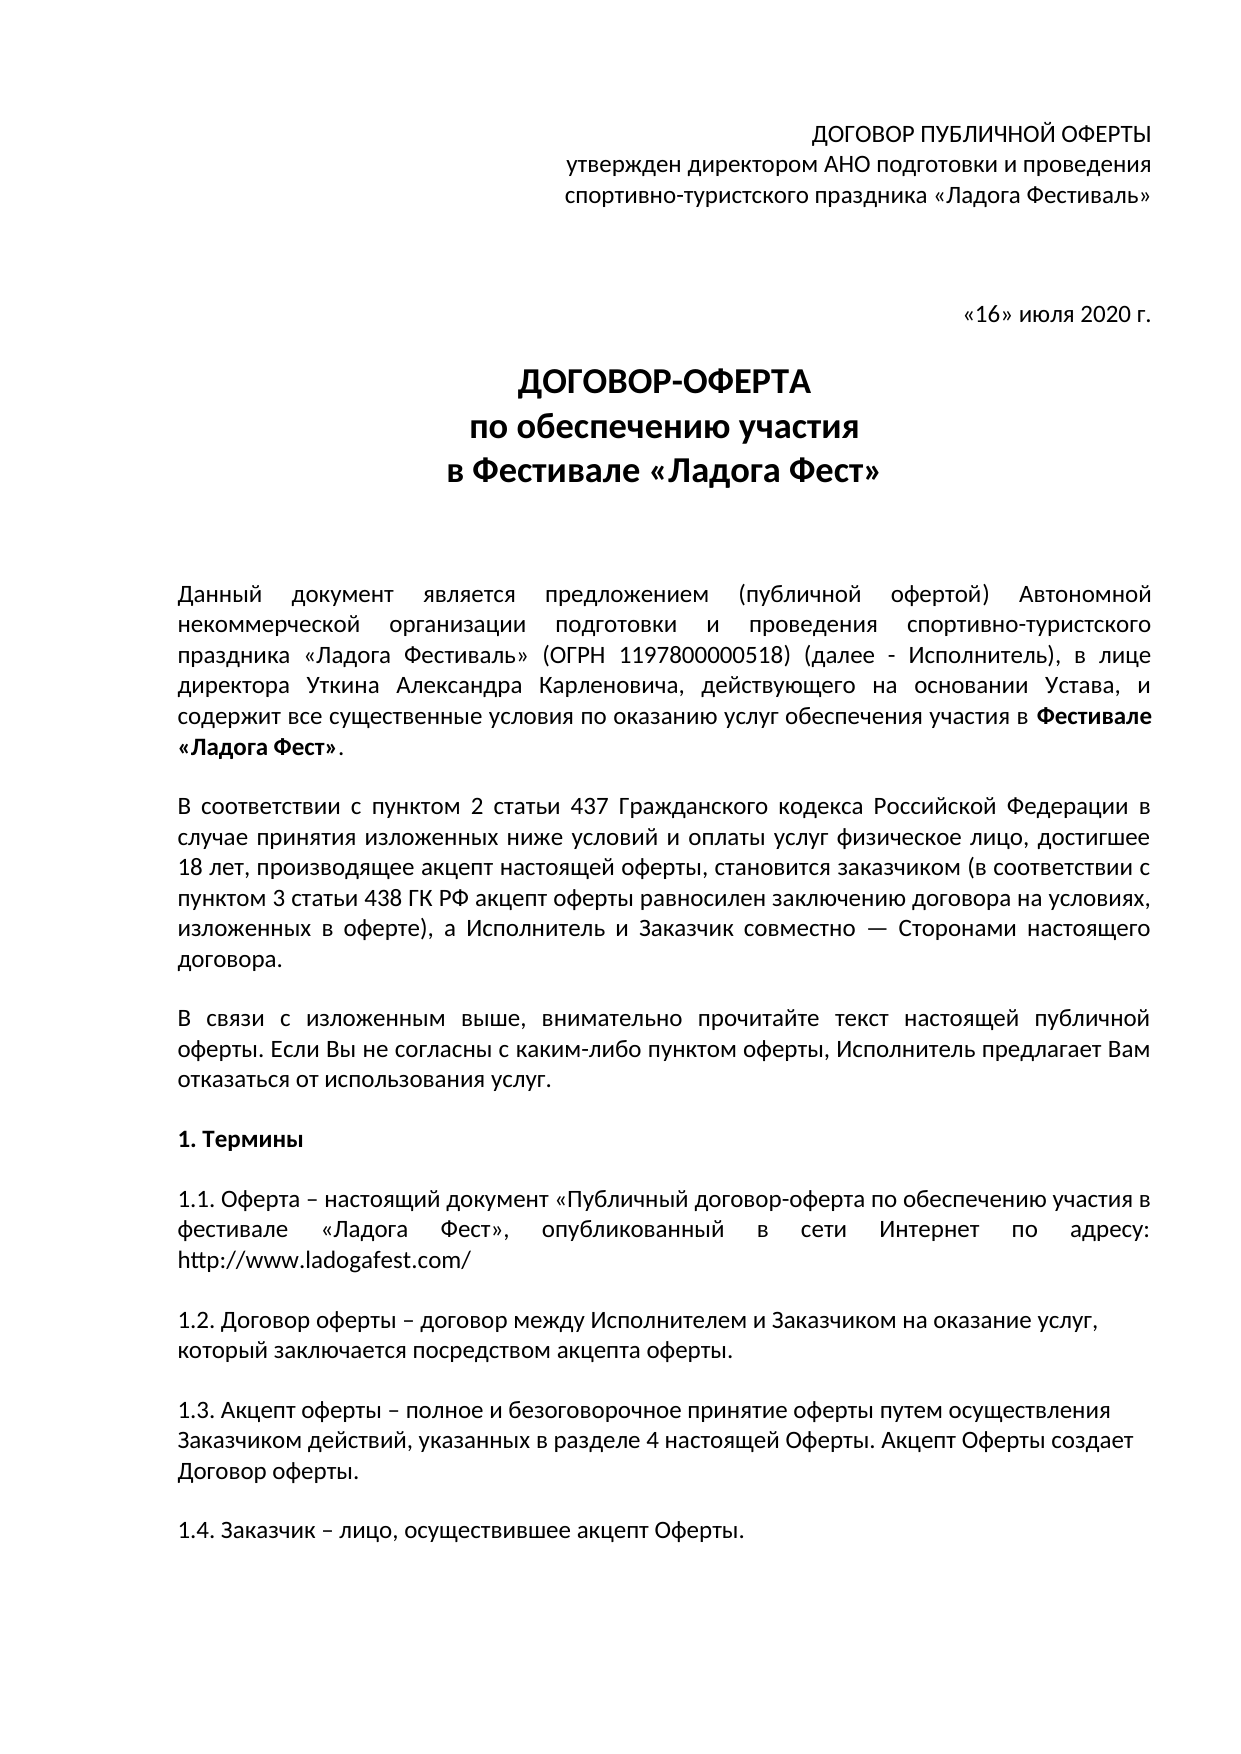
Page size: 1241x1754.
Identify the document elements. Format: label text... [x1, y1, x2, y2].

text Данный документ является предложением (публичной офертой) Автономной некоммерческой организации подготовки и проведения спортивно-туристского праздника «Ладога Фестиваль» (ОГРН 1197800000518) (далее - Исполнитель), в лице директора Уткина Александра Карленовича, действующего на основании Устава, и содержит все существенные условия по оказанию услуг обеспечения участия в Фестивале «Ладога Фест». [177, 578, 1152, 761]
text 1.2. Договор оферты – договор между Исполнителем и Заказчиком на оказание услуг, который заключается посредством акцепта оферты. [177, 1304, 1152, 1365]
text 1.4. Заказчик – лицо, осуществившее акцепт Оферты. [177, 1515, 1152, 1545]
text В соответствии с пунктом 2 статьи 437 Гражданского кодекса Российской Федерации в случае принятия изложенных ниже условий и оплаты услуг физическое лицо, достигшее 18 лет, производящее акцепт настоящей оферты, становится заказчиком (в соответствии с пунктом 3 статьи 438 ГК РФ акцепт оферты равносилен заключению договора на условиях, изложенных в оферте), а Исполнитель и Заказчик совместно — Сторонами настоящего договора. [177, 790, 1152, 973]
text 1.1. Оферта – настоящий документ «Публичный договор-оферта по обеспечению участия в фестивале «Ладога Фест», опубликованный в сети Интернет по адресу: http://www.ladogafest.com/ [177, 1183, 1152, 1274]
text «16» июля 2020 г. [177, 298, 1152, 329]
text спортивно-туристского праздника «Ладога Фестиваль» [177, 179, 1152, 210]
text ДОГОВОР ПУБЛИЧНОЙ ОФЕРТЫ утвержден директором АНО подготовки и проведения [177, 118, 1152, 179]
text 1.3. Акцепт оферты – полное и безоговорочное принятие оферты путем осуществления Заказчиком действий, указанных в разделе 4 настоящей Оферты. Акцепт Оферты создает Договор оферты. [177, 1394, 1152, 1486]
text 1. Термины [177, 1123, 1152, 1154]
text ДОГОВОР-ОФЕРТА по обеспечению участия в Фестивале «Ладога Фест» [177, 358, 1152, 492]
text В связи с изложенным выше, внимательно прочитайте текст настоящей публичной оферты. Если Вы не согласны с каким-либо пунктом оферты, Исполнитель предлагает Вам отказаться от использования услуг. [177, 1003, 1152, 1094]
